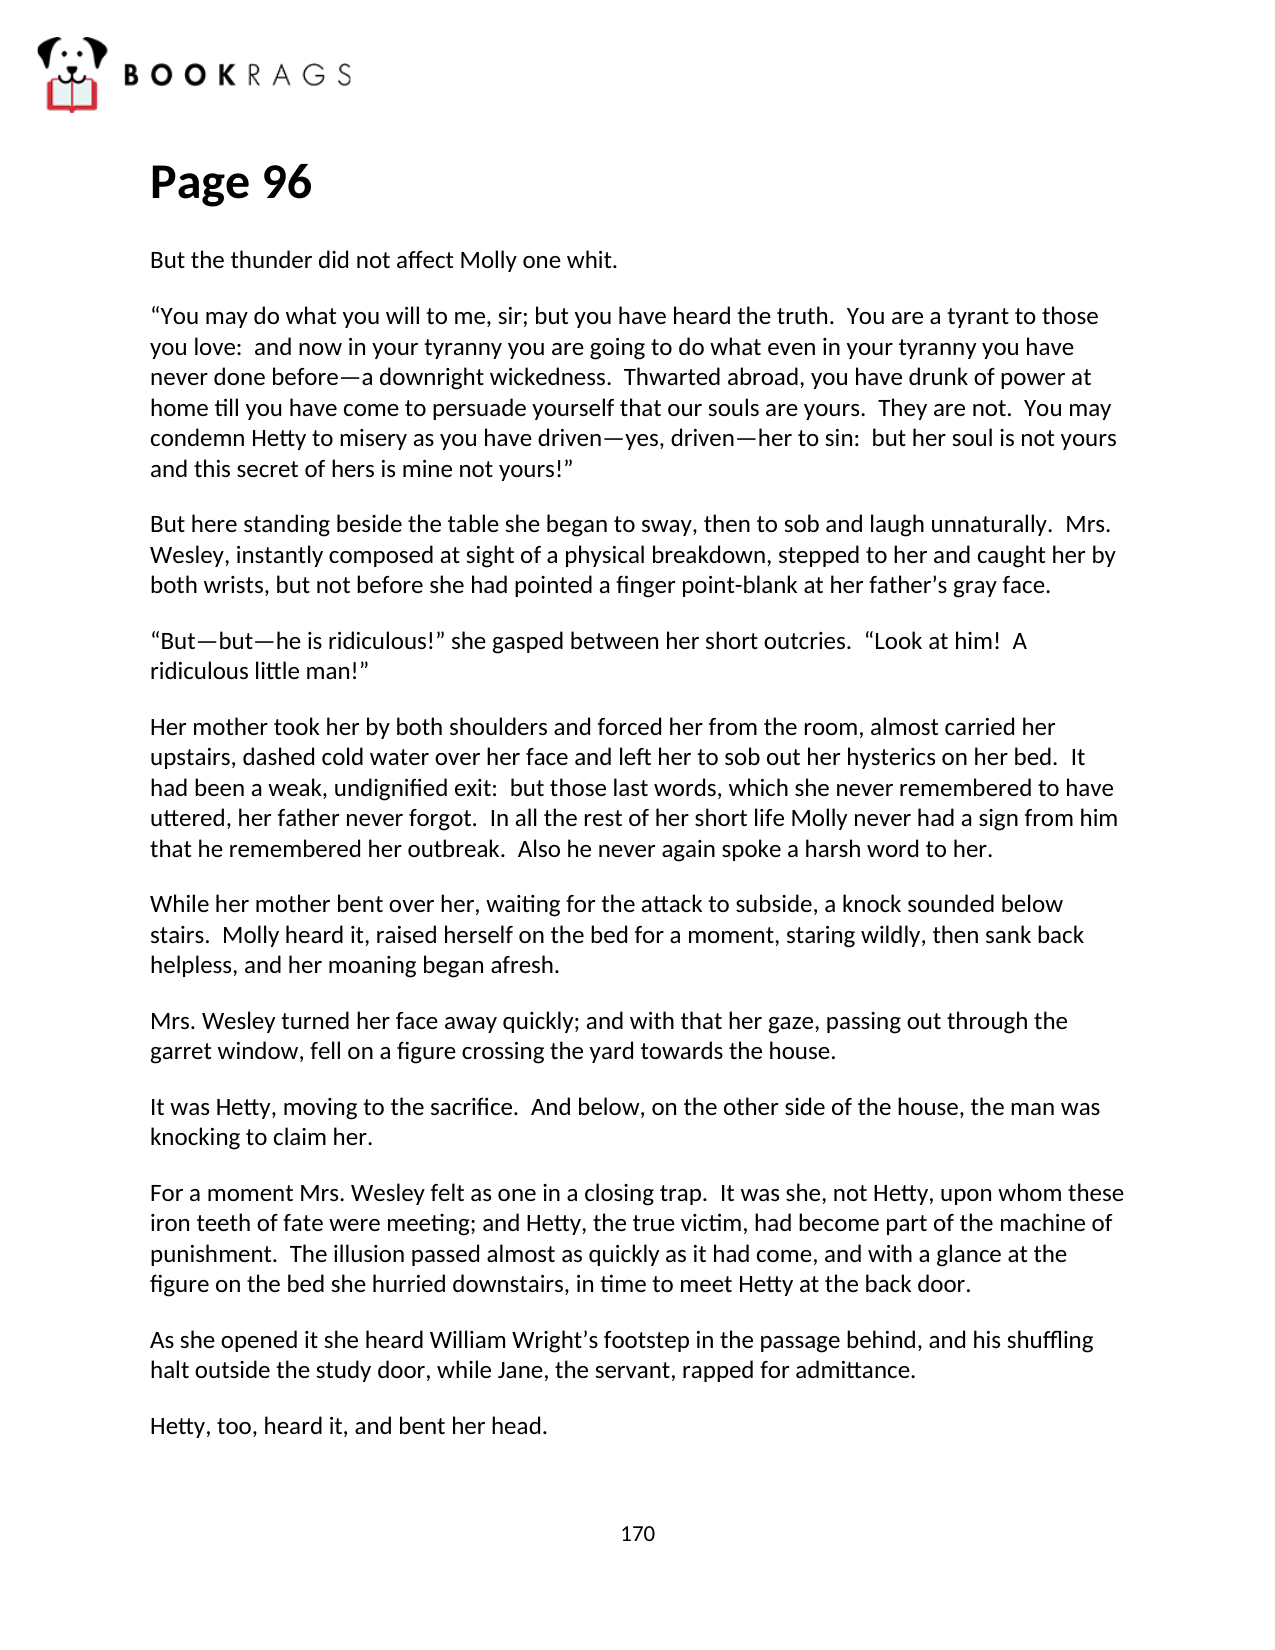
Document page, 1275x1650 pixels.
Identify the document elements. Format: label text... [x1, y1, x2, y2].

text But here standing beside the table she began to sway, then to sob and laugh unnaturally. Mrs. Wesley, instantly composed at sight of a physical breakdown, stepped to her and caught her by both wrists, but not before she had pointed a finger point-blank at her father’s gray face. [150, 508, 1125, 600]
text Page 96 [150, 150, 1125, 211]
text For a moment Mrs. Wesley felt as one in a closing trap. It was she, not Hetty, upon whom these iron teeth of fate were meeting; and Hetty, the true victim, had become part of the machine of punishment. The illusion passed almost as quickly as it had come, and with a glance at the figure on the bed she hurried downstairs, in time to meet Hetty at the back door. [150, 1177, 1125, 1299]
text Her mother took her by both shoulders and forced her from the room, almost carried her upstairs, dashed cold water over her face and left her to sob out her hysterics on her bed. It had been a weak, undignified exit: but those last words, which she never remembered to have uttered, her father never forgot. In all the rest of her short life Molly never had a sign from him that he remembered her outbreak. Also he never again spoke a harsh word to her. [150, 711, 1125, 863]
text “You may do what you will to me, sir; but you have heard the truth. You are a tyrant to those you love: and now in your tyranny you are going to do what even in your tyranny you have never done before—­a downright wickedness. Thwarted abroad, you have drunk of power at home till you have come to persuade yourself that our souls are yours. They are not. You may condemn Hetty to misery as you have driven—­yes, driven—­her to sin: but her soul is not yours and this secret of hers is mine not yours!” [150, 300, 1125, 483]
text As she opened it she heard William Wright’s footstep in the passage behind, and his shuffling halt outside the study door, while Jane, the servant, rapped for admittance. [150, 1324, 1125, 1385]
text While her mother bent over her, waiting for the attack to subside, a knock sounded below stairs. Molly heard it, raised herself on the bed for a moment, staring wildly, then sank back helpless, and her moaning began afresh. [150, 888, 1125, 980]
text Hetty, too, heard it, and bent her head. [150, 1410, 1125, 1441]
text Mrs. Wesley turned her face away quickly; and with that her gaze, passing out through the garret window, fell on a figure crossing the yard towards the house. [150, 1005, 1125, 1066]
picture [37, 37, 351, 113]
text “But—­but—­he is ridiculous!” she gasped between her short outcries. “Look at him! A ridiculous little man!” [150, 625, 1125, 686]
text But the thunder did not affect Molly one whit. [150, 244, 1125, 275]
text It was Hetty, moving to the sacrifice. And below, on the other side of the house, the man was knocking to claim her. [150, 1091, 1125, 1152]
